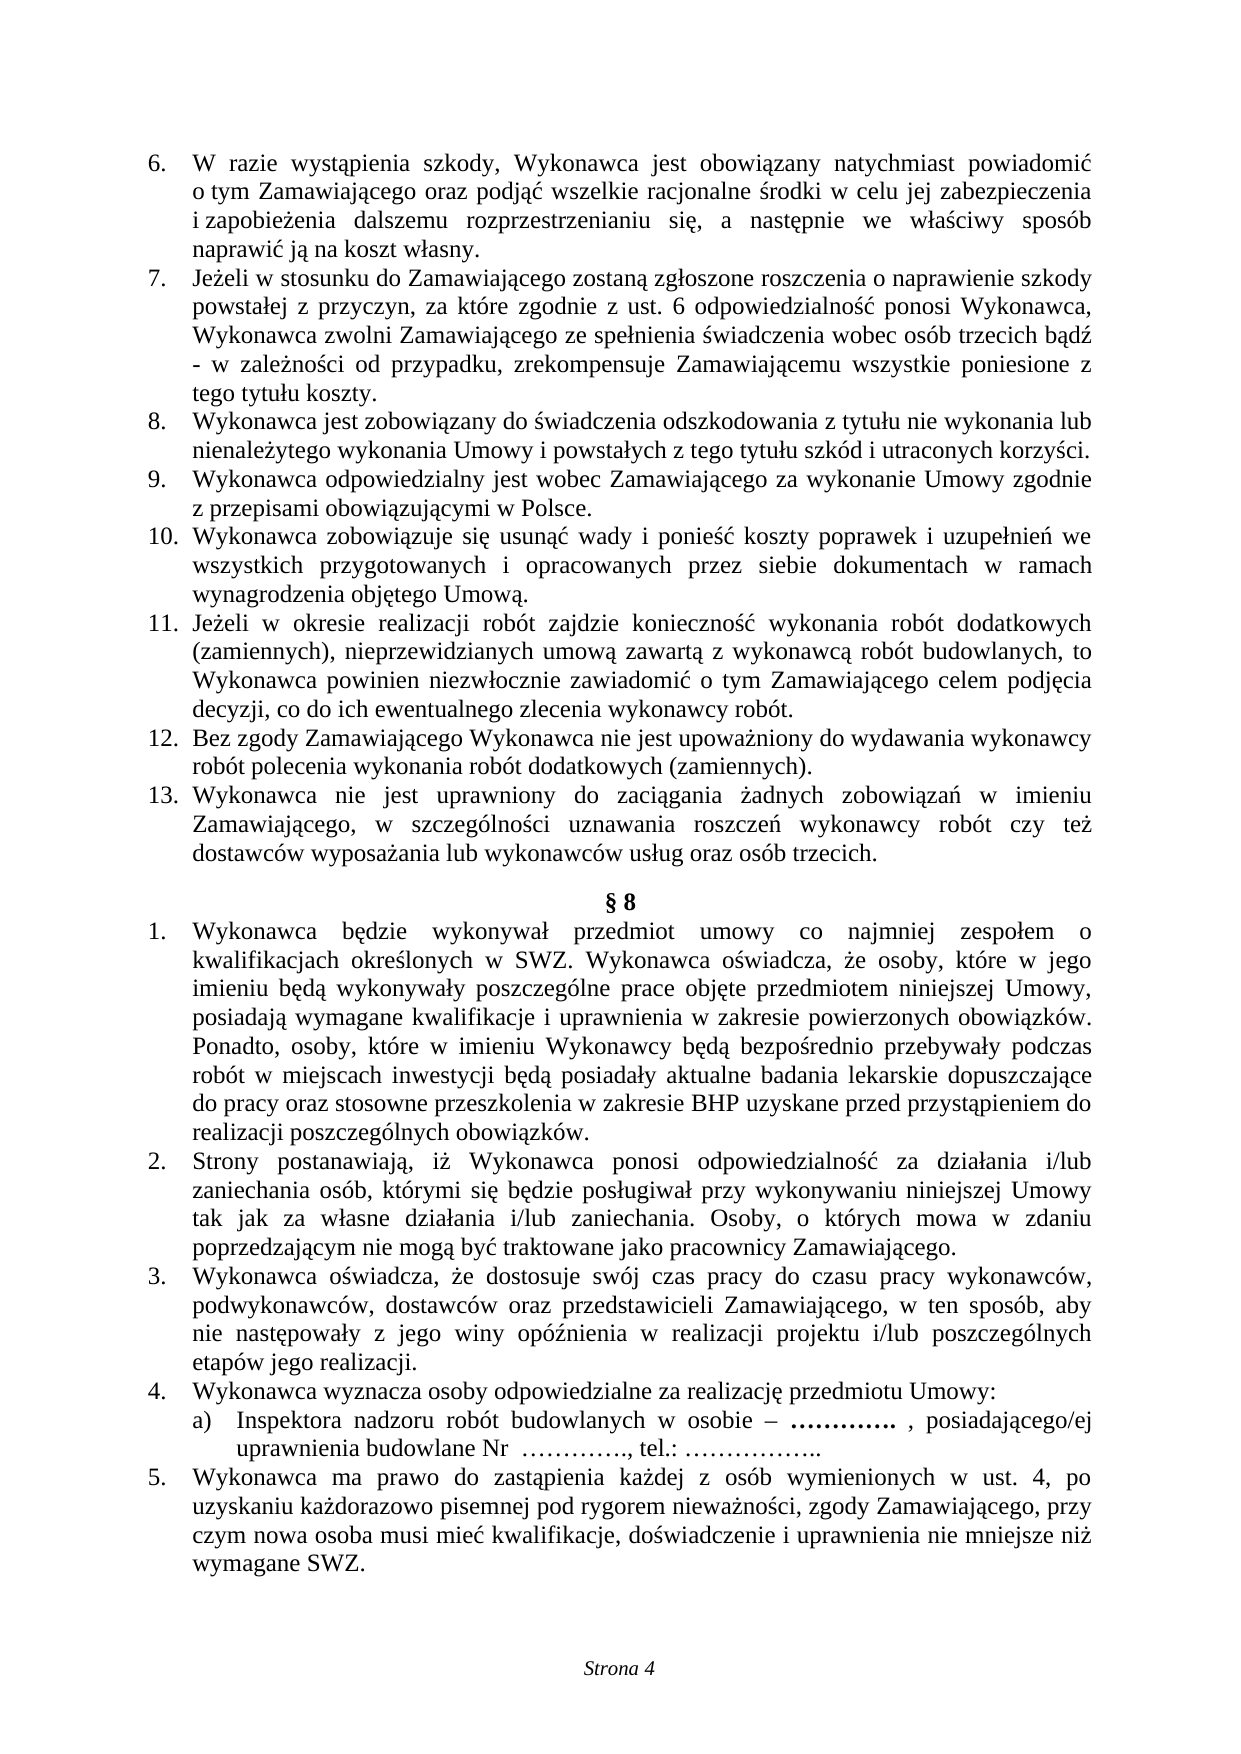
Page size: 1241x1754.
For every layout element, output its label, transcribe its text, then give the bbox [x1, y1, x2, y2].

list Wykonawca oświadcza, że dostosuje swój czas pracy do czasu pracy wykonawców, podwykonawców, dostawców oraz przedstawicieli Zamawiającego, w ten sposób, aby nie następowały z jego winy opóźnienia w realizacji projektu i/lub poszczególnych etapów jego realizacji. [148, 1261, 1093, 1376]
text § 8 [148, 887, 1093, 916]
list Bez zgody Zamawiającego Wykonawca nie jest upoważniony do wydawania wykonawcy robót polecenia wykonania robót dodatkowych (zamiennych). [148, 723, 1093, 780]
list Wykonawca jest zobowiązany do świadczenia odszkodowania z tytułu nie wykonania lub nienależytego wykonania Umowy i powstałych z tego tytułu szkód i utraconych korzyści. [148, 406, 1093, 464]
list Wykonawca nie jest uprawniony do zaciągania żadnych zobowiązań w imieniu Zamawiającego, w szczególności uznawania roszczeń wykonawcy robót czy też dostawców wyposażania lub wykonawców usług oraz osób trzecich. [148, 780, 1093, 866]
list Wykonawca zobowiązuje się usunąć wady i ponieść koszty poprawek i uzupełnień we wszystkich przygotowanych i opracowanych przez siebie dokumentach w ramach wynagrodzenia objętego Umową. [148, 521, 1093, 608]
list Jeżeli w stosunku do Zamawiającego zostaną zgłoszone roszczenia o naprawienie szkody powstałej z przyczyn, za które zgodnie z ust. 6 odpowiedzialność ponosi Wykonawca, Wykonawca zwolni Zamawiającego ze spełnienia świadczenia wobec osób trzecich bądź - w zależności od przypadku, zrekompensuje Zamawiającemu wszystkie poniesione z tego tytułu koszty. [148, 263, 1093, 406]
list Wykonawca odpowiedzialny jest wobec Zamawiającego za wykonanie Umowy zgodnie z przepisami obowiązującymi w Polsce. [148, 464, 1093, 521]
list Jeżeli w okresie realizacji robót zajdzie konieczność wykonania robót dodatkowych (zamiennych), nieprzewidzianych umową zawartą z wykonawcą robót budowlanych, to Wykonawca powinien niezwłocznie zawiadomić o tym Zamawiającego celem podjęcia decyzji, co do ich ewentualnego zlecenia wykonawcy robót. [148, 608, 1093, 723]
list Wykonawca wyznacza osoby odpowiedzialne za realizację przedmiotu Umowy: [148, 1376, 1093, 1405]
list Inspektora nadzoru robót budowlanych w osobie – …………. , posiadającego/ej uprawnienia budowlane Nr …………., tel.: …………….. [192, 1405, 1093, 1462]
list Strony postanawiają, iż Wykonawca ponosi odpowiedzialność za działania i/lub zaniechania osób, którymi się będzie posługiwał przy wykonywaniu niniejszej Umowy tak jak za własne działania i/lub zaniechania. Osoby, o których mowa w zdaniu poprzedzającym nie mogą być traktowane jako pracownicy Zamawiającego. [148, 1146, 1093, 1261]
list W razie wystąpienia szkody, Wykonawca jest obowiązany natychmiast powiadomić o tym Zamawiającego oraz podjąć wszelkie racjonalne środki w celu jej zabezpieczenia i zapobieżenia dalszemu rozprzestrzenianiu się, a następnie we właściwy sposób naprawić ją na koszt własny. [148, 148, 1093, 263]
list Wykonawca będzie wykonywał przedmiot umowy co najmniej zespołem o kwalifikacjach określonych w SWZ. Wykonawca oświadcza, że osoby, które w jego imieniu będą wykonywały poszczególne prace objęte przedmiotem niniejszej Umowy, posiadają wymagane kwalifikacje i uprawnienia w zakresie powierzonych obowiązków. Ponadto, osoby, które w imieniu Wykonawcy będą bezpośrednio przebywały podczas robót w miejscach inwestycji będą posiadały aktualne badania lekarskie dopuszczające do pracy oraz stosowne przeszkolenia w zakresie BHP uzyskane przed przystąpieniem do realizacji poszczególnych obowiązków. [148, 916, 1093, 1146]
list Wykonawca ma prawo do zastąpienia każdej z osób wymienionych w ust. 4, po uzyskaniu każdorazowo pisemnej pod rygorem nieważności, zgody Zamawiającego, przy czym nowa osoba musi mieć kwalifikacje, doświadczenie i uprawnienia nie mniejsze niż wymagane SWZ. [148, 1462, 1093, 1577]
